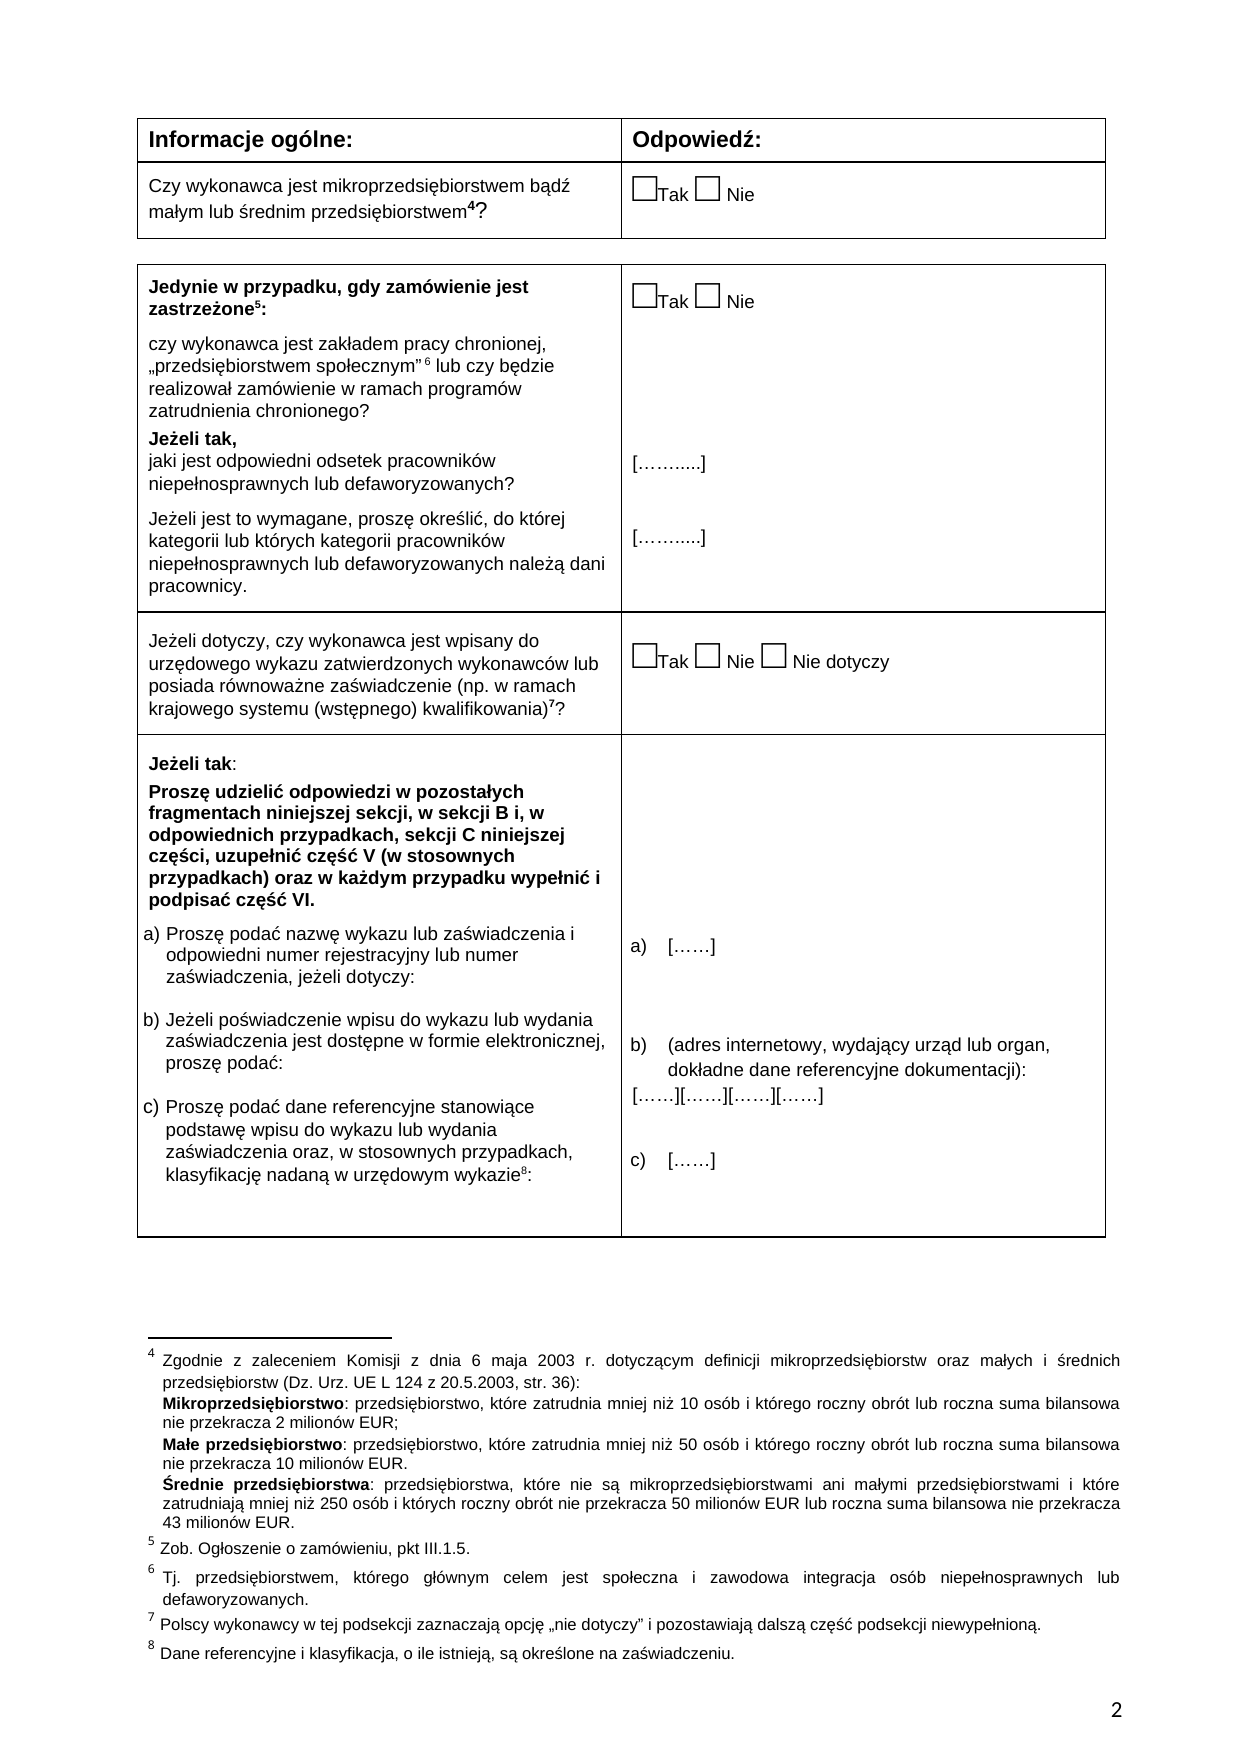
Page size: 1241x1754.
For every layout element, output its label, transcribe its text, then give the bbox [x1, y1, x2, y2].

table_cell Odpowiedź: [622, 119, 1105, 161]
table_cell Jeżeli dotyczy, czy wykonawca jest wpisany do urzędowego wykazu zatwierdzonych wykonawców lub posiada równoważne zaświadczenie (np. w ramach krajowego systemu (wstępnego) kwalifikowania)? [138, 613, 621, 734]
table_header Jedynie w przypadku, gdy zamówienie jest zastrzeżone: czy wykonawca jest zakładem pracy chronionej, „przedsiębiorstwem społecznym” lub czy będzie realizował zamówienie w ramach programów zatrudnienia chronionego? Jeżeli tak, jaki jest odpowiedni odsetek pracowników niepełnosprawnych lub defaworyzowanych? Jeżeli jest to wymagane, proszę określić, do której kategorii lub których kategorii pracowników niepełnosprawnych lub defaworyzowanych należą dani pracownicy. [138, 265, 621, 611]
table_cell Czy wykonawca jest mikroprzedsiębiorstwem bądź małym lub średnim przedsiębiorstwem? [138, 163, 621, 238]
table_header □Tak □ Nie […….....] […….....] [622, 265, 1105, 611]
table_cell □Tak □ Nie □ Nie dotyczy [622, 613, 1105, 734]
table_cell Informacje ogólne: [138, 119, 621, 161]
table_cell Jeżeli tak: Proszę udzielić odpowiedzi w pozostałych fragmentach niniejszej sekcji, w sekcji B i, w odpowiednich przypadkach, sekcji C niniejszej części, uzupełnić część V (w stosownych przypadkach) oraz w każdym przypadku wypełnić i podpisać część VI. Proszę podać nazwę wykazu lub zaświadczenia i odpowiedni numer rejestracyjny lub numer zaświadczenia, jeżeli dotyczy: Jeżeli poświadczenie wpisu do wykazu lub wydania zaświadczenia jest dostępne w formie elektronicznej, proszę podać: Proszę podać dane referencyjne stanowiące podstawę wpisu do wykazu lub wydania zaświadczenia oraz, w stosownych przypadkach, klasyfikację nadaną w urzędowym wykazie: [138, 735, 621, 1236]
table_cell □Tak □ Nie [622, 163, 1105, 238]
table_cell [……] (adres internetowy, wydający urząd lub organ, dokładne dane referencyjne dokumentacji): [……][……][……][……] [……] [622, 735, 1105, 1236]
